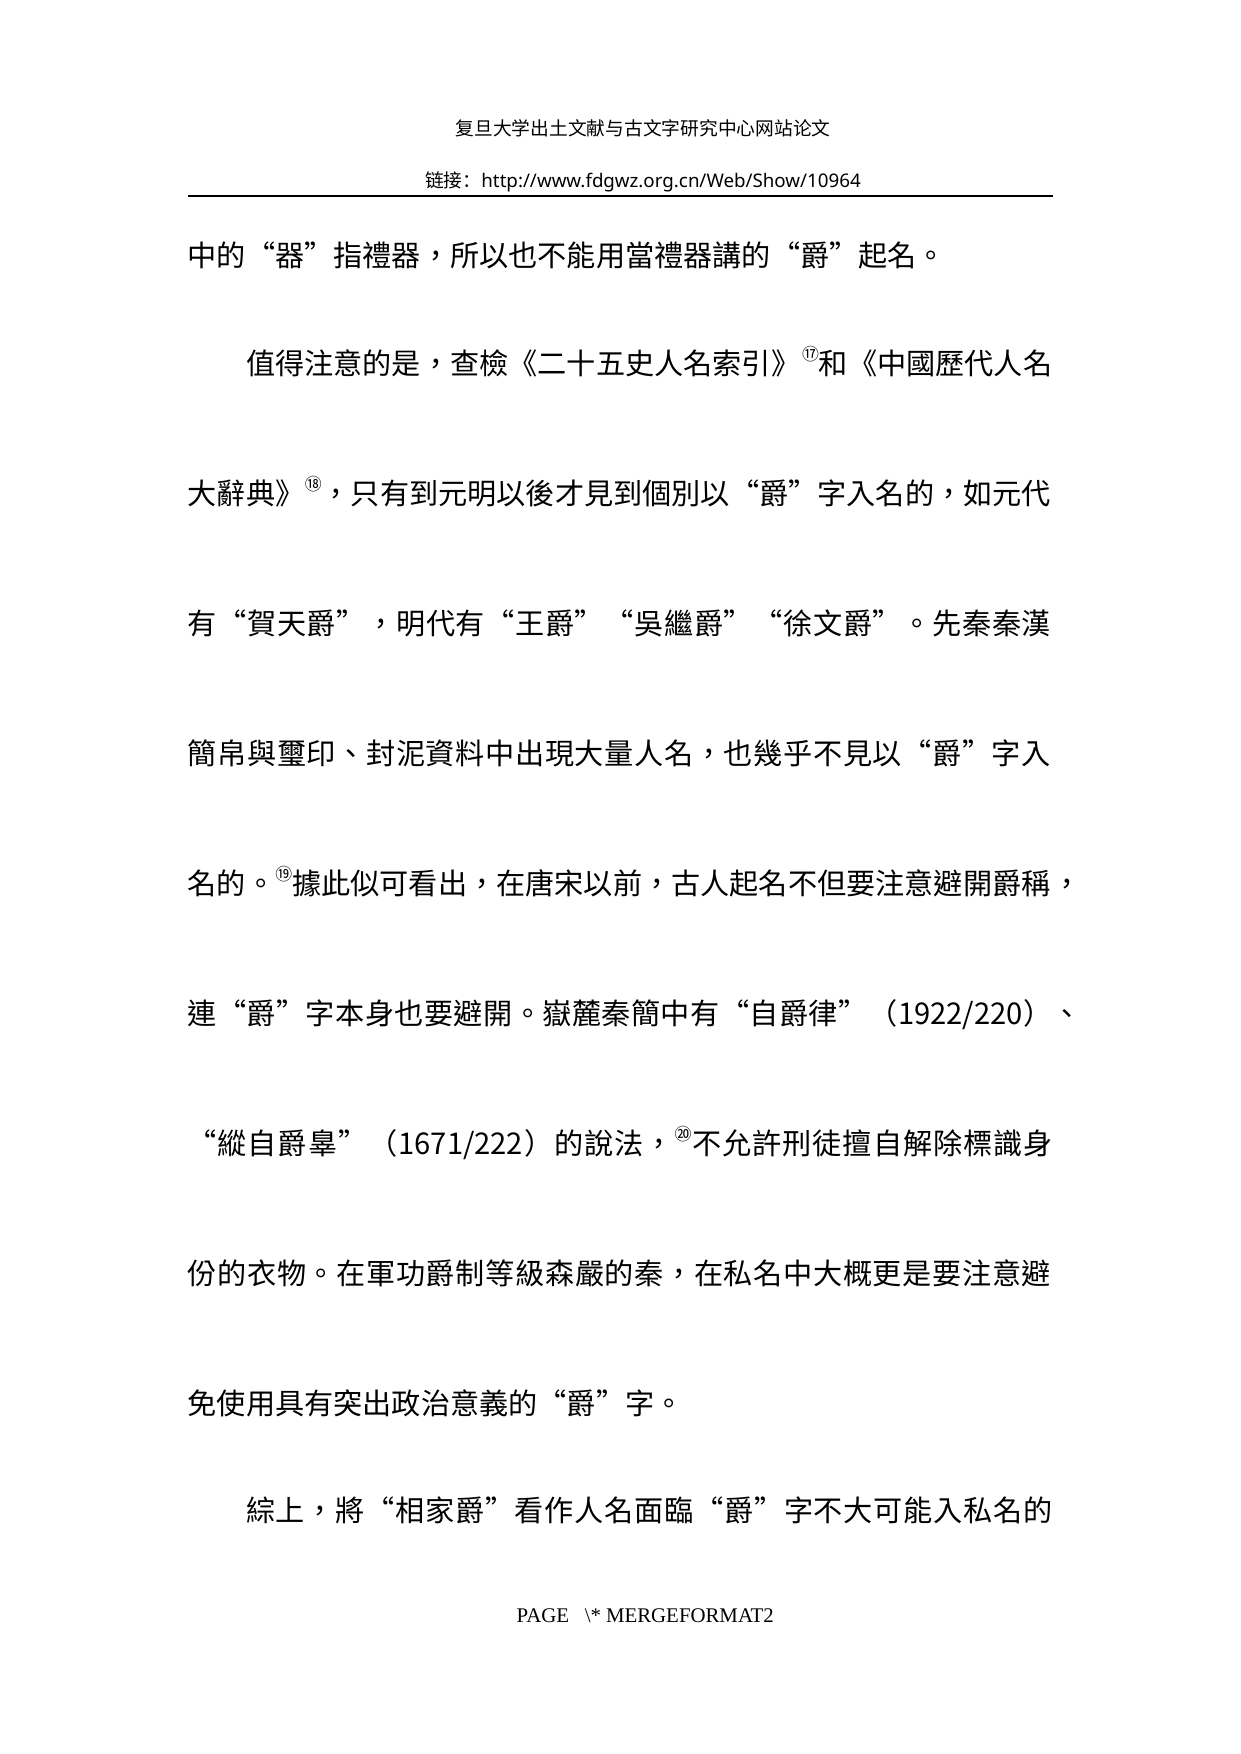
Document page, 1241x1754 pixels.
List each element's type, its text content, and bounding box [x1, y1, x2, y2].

text 值得注意的是，查檢《二十五史人名索引》⑰和《中國歷代人名大辭典》⑱，只有到元明以後才見到個別以“爵”字入名的，如元代有“賀天爵”，明代有“王爵”“吳繼爵”“徐文爵”。先秦秦漢簡帛與璽印、封泥資料中出現大量人名，也幾乎不見以“爵”字入名的。⑲據此似可看出，在唐宋以前，古人起名不但要注意避開爵稱，連“爵”字本身也要避開。嶽麓秦簡中有“自爵律”（1922/220）、“縱自爵辠”（1671/222）的說法，⑳不允許刑徒擅自解除標識身份的衣物。在軍功爵制等級森嚴的秦，在私名中大概更是要注意避免使用具有突出政治意義的“爵”字。 [187, 329, 1053, 1434]
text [187, 1476, 1053, 1541]
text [187, 222, 1053, 287]
